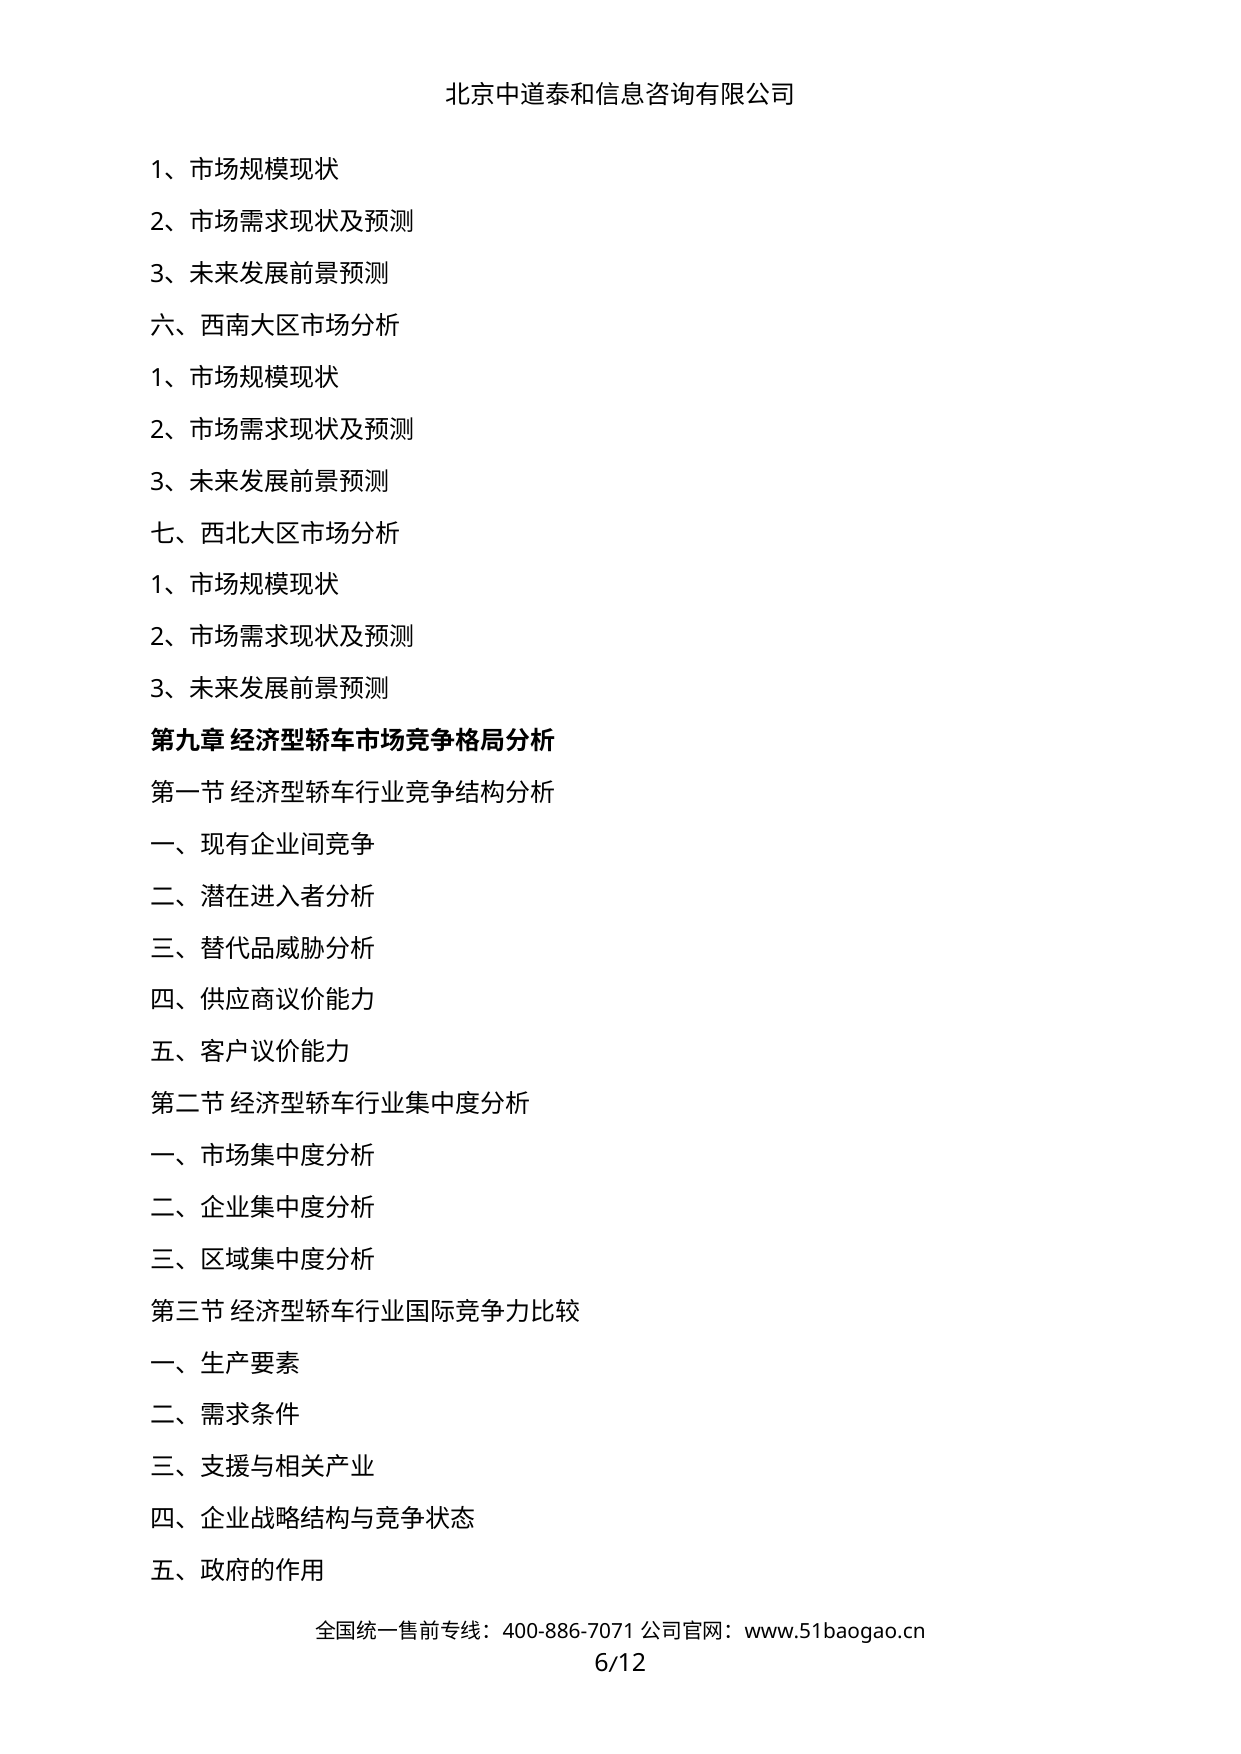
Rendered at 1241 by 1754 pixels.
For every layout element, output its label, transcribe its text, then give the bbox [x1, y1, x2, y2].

text 3、未来发展前景预测 [150, 461, 1090, 497]
text 1、市场规模现状 [150, 357, 1090, 394]
text 二、潜在进入者分析 [150, 876, 1090, 912]
text 2、市场需求现状及预测 [150, 202, 1090, 238]
text 第一节 经济型轿车行业竞争结构分析 [150, 772, 1090, 809]
text 1、市场规模现状 [150, 565, 1090, 601]
text 2、市场需求现状及预测 [150, 409, 1090, 446]
text 六、西南大区市场分析 [150, 306, 1090, 342]
text 五、政府的作用 [150, 1551, 1090, 1587]
text 一、现有企业间竞争 [150, 824, 1090, 861]
text 第三节 经济型轿车行业国际竞争力比较 [150, 1291, 1090, 1327]
text 三、区域集中度分析 [150, 1239, 1090, 1276]
text 二、需求条件 [150, 1395, 1090, 1431]
text 七、西北大区市场分析 [150, 513, 1090, 549]
text 二、企业集中度分析 [150, 1187, 1090, 1224]
text 三、支援与相关产业 [150, 1447, 1090, 1483]
text 1、市场规模现状 [150, 150, 1090, 186]
text 一、市场集中度分析 [150, 1136, 1090, 1172]
text 3、未来发展前景预测 [150, 254, 1090, 290]
text 第九章 经济型轿车市场竞争格局分析 [150, 721, 1090, 757]
text 2、市场需求现状及预测 [150, 617, 1090, 653]
text 三、替代品威胁分析 [150, 928, 1090, 964]
text 一、生产要素 [150, 1343, 1090, 1379]
text 第二节 经济型轿车行业集中度分析 [150, 1084, 1090, 1120]
text 四、企业战略结构与竞争状态 [150, 1499, 1090, 1535]
text 五、客户议价能力 [150, 1032, 1090, 1068]
text 四、供应商议价能力 [150, 980, 1090, 1016]
text 3、未来发展前景预测 [150, 669, 1090, 705]
